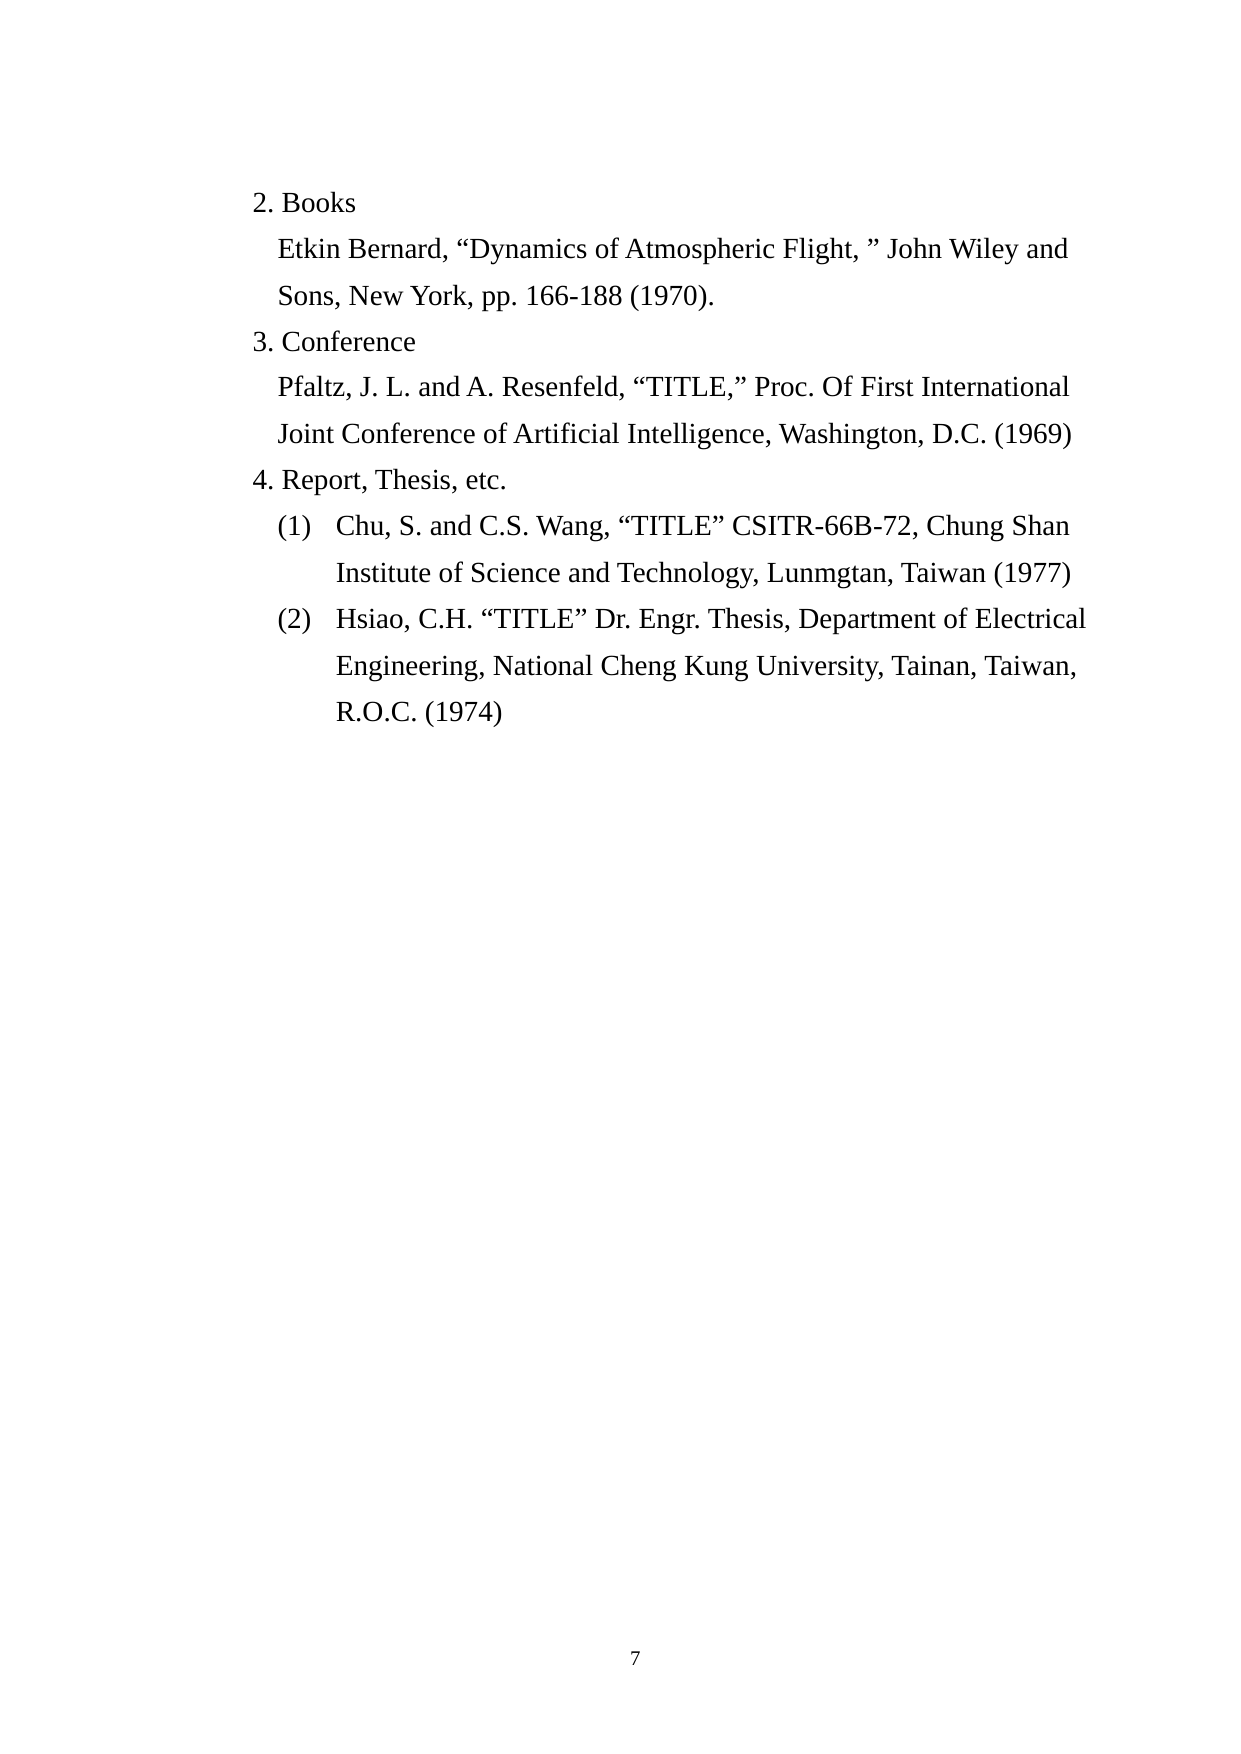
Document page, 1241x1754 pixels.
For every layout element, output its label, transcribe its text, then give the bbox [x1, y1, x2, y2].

list Report, Thesis, etc. [252, 460, 1092, 498]
list Books [252, 183, 1092, 221]
list Conference [252, 322, 1092, 359]
text Pfaltz, J. L. and A. Resenfeld, “TITLE,” Proc. Of First International Joint Conference of Artificial Intelligence, Washington, D.C. (1969) [277, 368, 1092, 452]
list Hsiao, C.H. “TITLE” Dr. Engr. Thesis, Department of Electrical Engineering, National Cheng Kung University, Tainan, Taiwan, R.O.C. (1974) [277, 599, 1092, 730]
text Etkin Bernard, “Dynamics of Atmospheric Flight, ” John Wiley and Sons, New York, pp. 166-188 (1970). [277, 229, 1092, 313]
list Chu, S. and C.S. Wang, “TITLE” CSITR-66B-72, Chung Shan Institute of Science and Technology, Lunmgtan, Taiwan (1977) [277, 506, 1092, 591]
